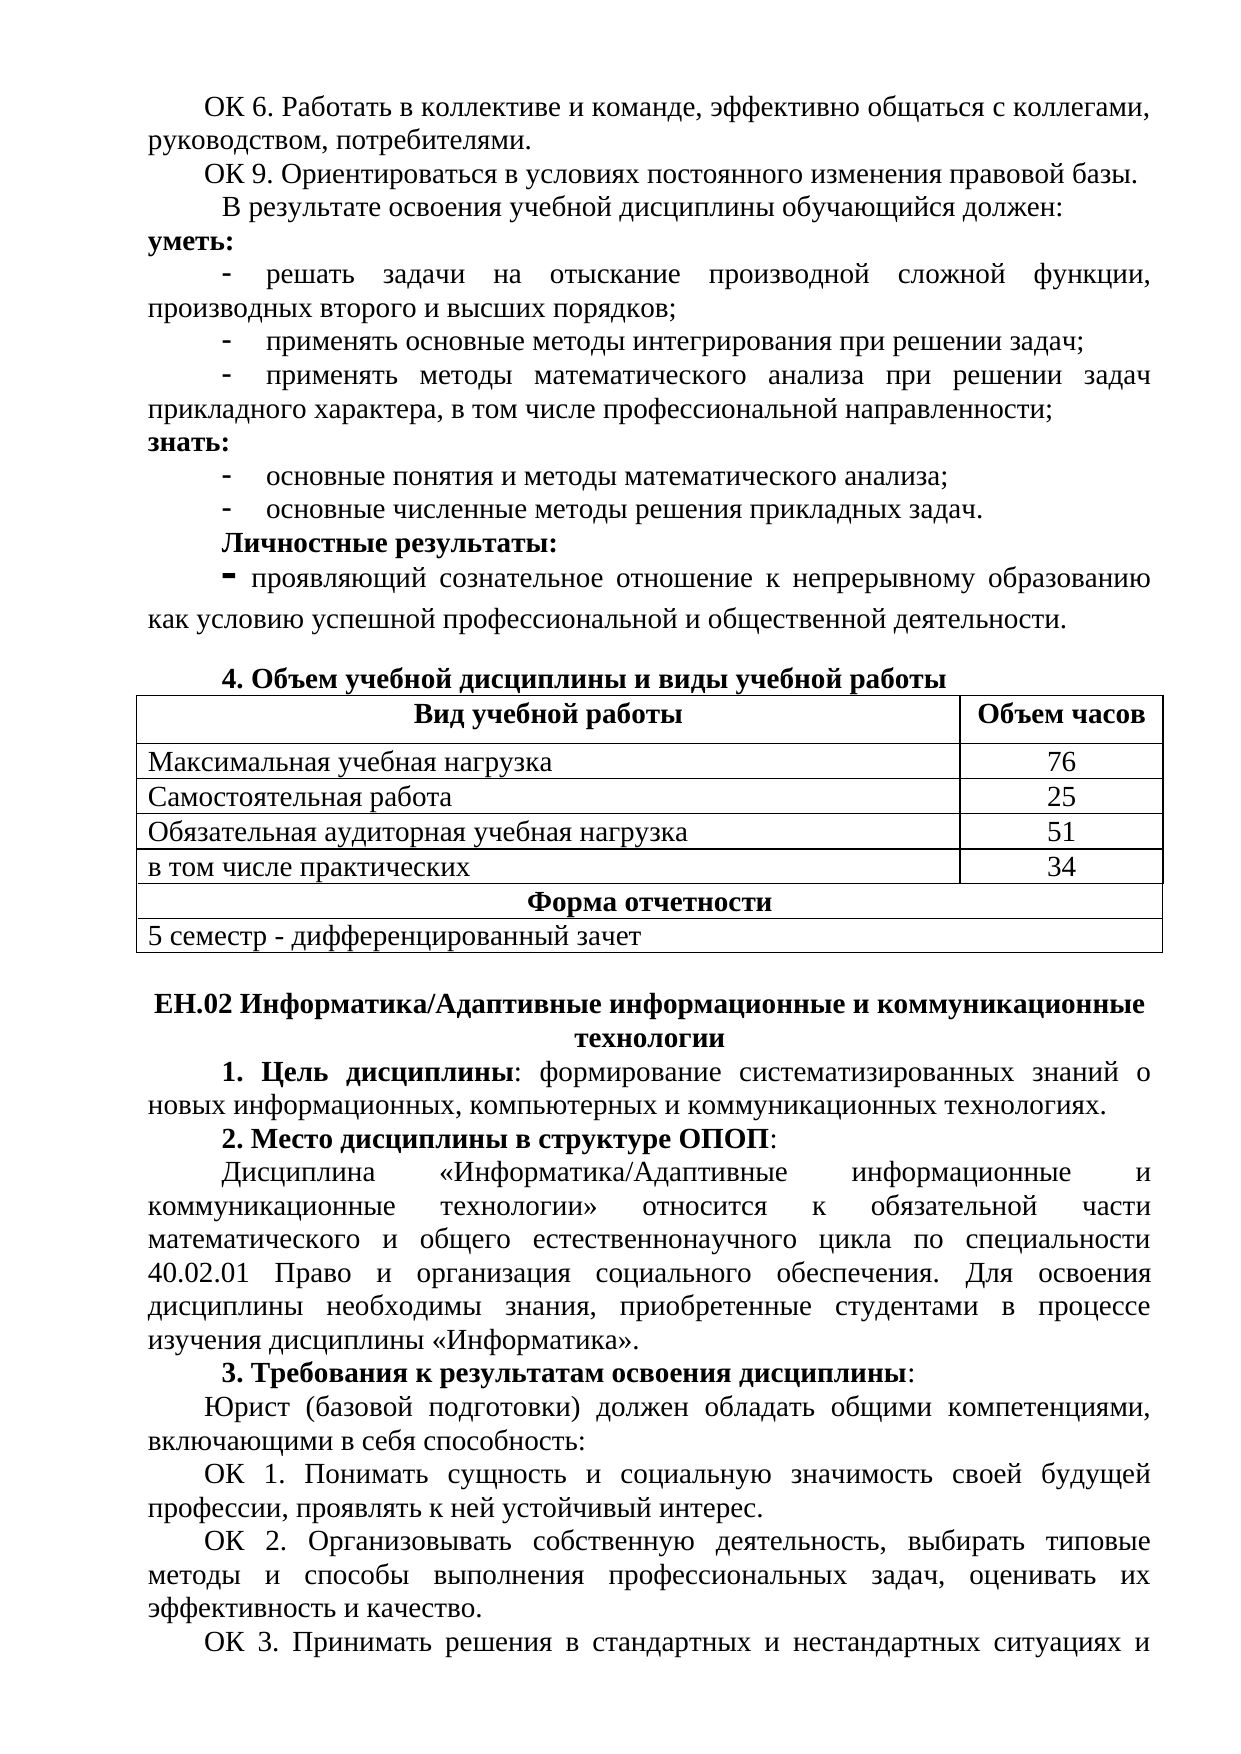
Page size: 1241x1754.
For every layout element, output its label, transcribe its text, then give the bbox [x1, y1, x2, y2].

text Юрист (базовой подготовки) должен обладать общими компетенциями, включающими в себя способность: [148, 1389, 1152, 1456]
text ОК 6. Работать в коллективе и команде, эффективно общаться с коллегами, руководством, потребителями. [148, 89, 1152, 156]
table_cell в том числе практических [137, 850, 959, 883]
text Дисциплина «Информатика/Адаптивные информационные и коммуникационные технологии» относится к обязательной части математического и общего естественнонаучного цикла по специальности 40.02.01 Право и организация социального обеспечения. Для освоения дисциплины необходимы знания, приобретенные студентами в процессе изучения дисциплины «Информатика». [148, 1154, 1152, 1356]
list проявляющий сознательное отношение к непрерывному образованию как условию успешной профессиональной и общественной деятельности. [148, 559, 1152, 635]
list применять методы математического анализа при решении задач прикладного характера, в том числе профессиональной направленности; [148, 357, 1152, 424]
table_cell 34 [961, 850, 1162, 883]
text В результате освоения учебной дисциплины обучающийся должен: [148, 189, 1152, 223]
text Личностные результаты: [222, 525, 1152, 559]
list применять основные методы интегрирования при решении задач; [148, 323, 1152, 357]
text ОК 9. Ориентироваться в условиях постоянного изменения правовой базы. [148, 156, 1152, 189]
text ЕН.02 Информатика/Адаптивные информационные и коммуникационные технологии [148, 987, 1152, 1054]
table_cell Обязательная аудиторная учебная нагрузка [137, 814, 959, 848]
text 2. Место дисциплины в структуре ОПОП: [148, 1121, 1152, 1154]
text 1. Цель дисциплины: формирование систематизированных знаний о новых информационных, компьютерных и коммуникационных технологиях. [148, 1054, 1152, 1121]
table_header Вид учебной работы [137, 696, 959, 742]
table_header Объем часов [961, 696, 1162, 742]
table_cell 5 семестр - дифференцированный зачет [137, 919, 1162, 952]
table_cell 76 [961, 744, 1162, 778]
text ОК 1. Понимать сущность и социальную значимость своей будущей профессии, проявлять к ней устойчивый интерес. [148, 1456, 1152, 1523]
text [148, 1624, 1152, 1657]
text знать: [148, 424, 1152, 458]
table_cell Максимальная учебная нагрузка [137, 744, 959, 778]
table_cell 51 [961, 814, 1162, 848]
list основные численные методы решения прикладных задач. [148, 492, 1152, 525]
list основные понятия и методы математического анализа; [148, 458, 1152, 492]
table_cell Форма отчетности [137, 884, 1162, 917]
text 4. Объем учебной дисциплины и виды учебной работы [222, 661, 1152, 694]
text 3. Требования к результатам освоения дисциплины: [148, 1356, 1152, 1389]
list решать задачи на отыскание производной сложной функции, производных второго и высших порядков; [148, 256, 1152, 323]
table_cell Самостоятельная работа [137, 779, 959, 813]
table_cell 25 [961, 779, 1162, 813]
text ОК 2. Организовывать собственную деятельность, выбирать типовые методы и способы выполнения профессиональных задач, оценивать их эффективность и качество. [148, 1523, 1152, 1624]
text уметь: [148, 223, 1152, 256]
